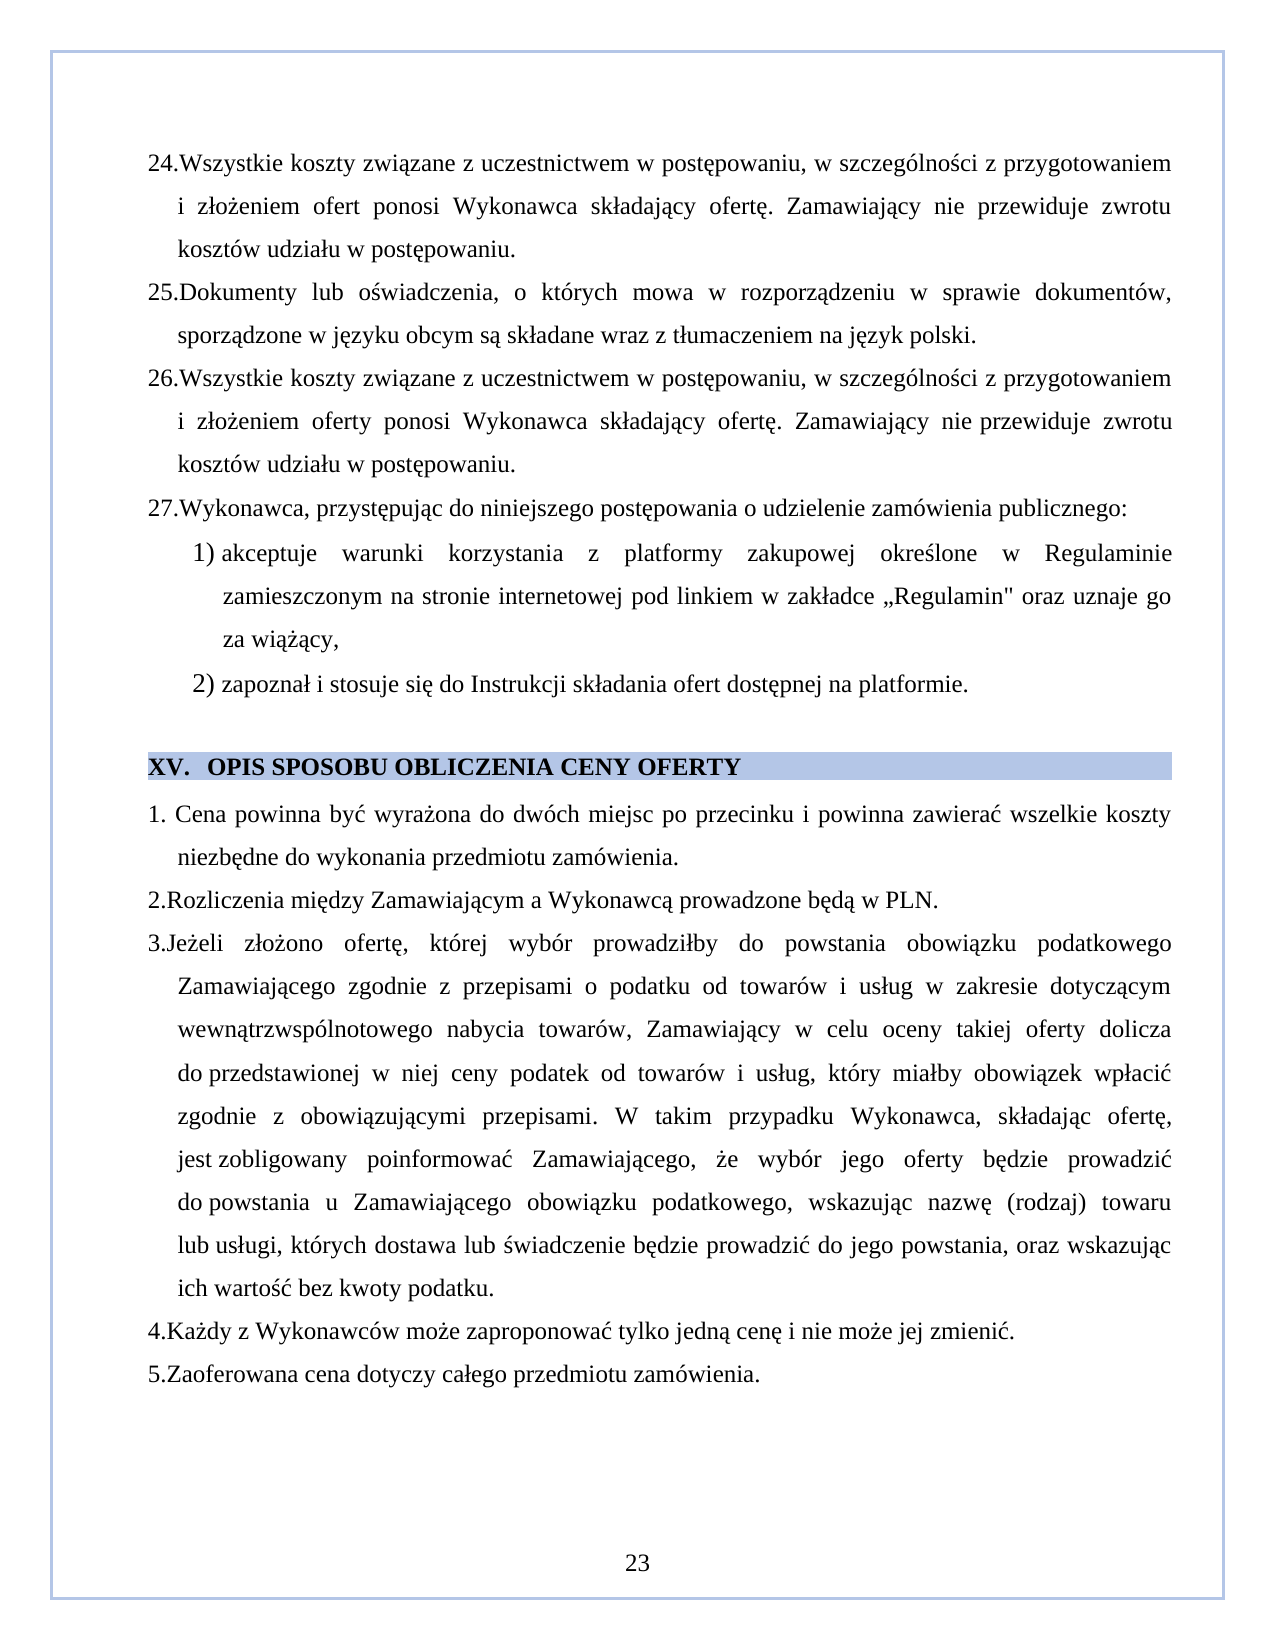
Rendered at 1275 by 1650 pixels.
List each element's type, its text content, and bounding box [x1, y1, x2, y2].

text XV. OPIS SPOSOBU OBLICZENIA CENY OFERTY [148, 752, 1172, 780]
text 27.Wykonawca, przystępując do niniejszego postępowania o udzielenie zamówienia publicznego: [148, 493, 1172, 521]
text 4.Każdy z Wykonawców może zaproponować tylko jedną cenę i nie może jej zmienić. [148, 1316, 1172, 1345]
text 24.Wszystkie koszty związane z uczestnictwem w postępowaniu, w szczególności z przygotowaniem i złożeniem ofert ponosi Wykonawca składający ofertę. Zamawiający nie przewiduje zwrotu kosztów udziału w postępowaniu. [148, 148, 1172, 263]
list zapoznał i stosuje się do Instrukcji składania ofert dostępnej na platformie. [192, 667, 1172, 699]
text 2.Rozliczenia między Zamawiającym a Wykonawcą prowadzone będą w PLN. [148, 885, 1172, 914]
text 26.Wszystkie koszty związane z uczestnictwem w postępowaniu, w szczególności z przygotowaniem i złożeniem oferty ponosi Wykonawca składający ofertę. Zamawiający nie przewiduje zwrotu kosztów udziału w postępowaniu. [148, 363, 1172, 478]
text 1. Cena powinna być wyrażona do dwóch miejsc po przecinku i powinna zawierać wszelkie koszty niezbędne do wykonania przedmiotu zamówienia. [148, 799, 1172, 871]
text 25.Dokumenty lub oświadczenia, o których mowa w rozporządzeniu w sprawie dokumentów, sporządzone w języku obcym są składane wraz z tłumaczeniem na język polski. [148, 277, 1172, 349]
list akceptuje warunki korzystania z platformy zakupowej określone w Regulaminie zamieszczonym na stronie internetowej pod linkiem w zakładce „Regulamin" oraz uznaje go za wiążący, [192, 536, 1172, 653]
text 5.Zaoferowana cena dotyczy całego przedmiotu zamówienia. [148, 1359, 1172, 1388]
text 3.Jeżeli złożono ofertę, której wybór prowadziłby do powstania obowiązku podatkowego Zamawiającego zgodnie z przepisami o podatku od towarów i usług w zakresie dotyczącym wewnątrzwspólnotowego nabycia towarów, Zamawiający w celu oceny takiej oferty dolicza do przedstawionej w niej ceny podatek od towarów i usług, który miałby obowiązek wpłacić zgodnie z obowiązującymi przepisami. W takim przypadku Wykonawca, składając ofertę, jest zobligowany poinformować Zamawiającego, że wybór jego oferty będzie prowadzić do powstania u Zamawiającego obowiązku podatkowego, wskazując nazwę (rodzaj) towaru lub usługi, których dostawa lub świadczenie będzie prowadzić do jego powstania, oraz wskazując ich wartość bez kwoty podatku. [148, 928, 1172, 1302]
